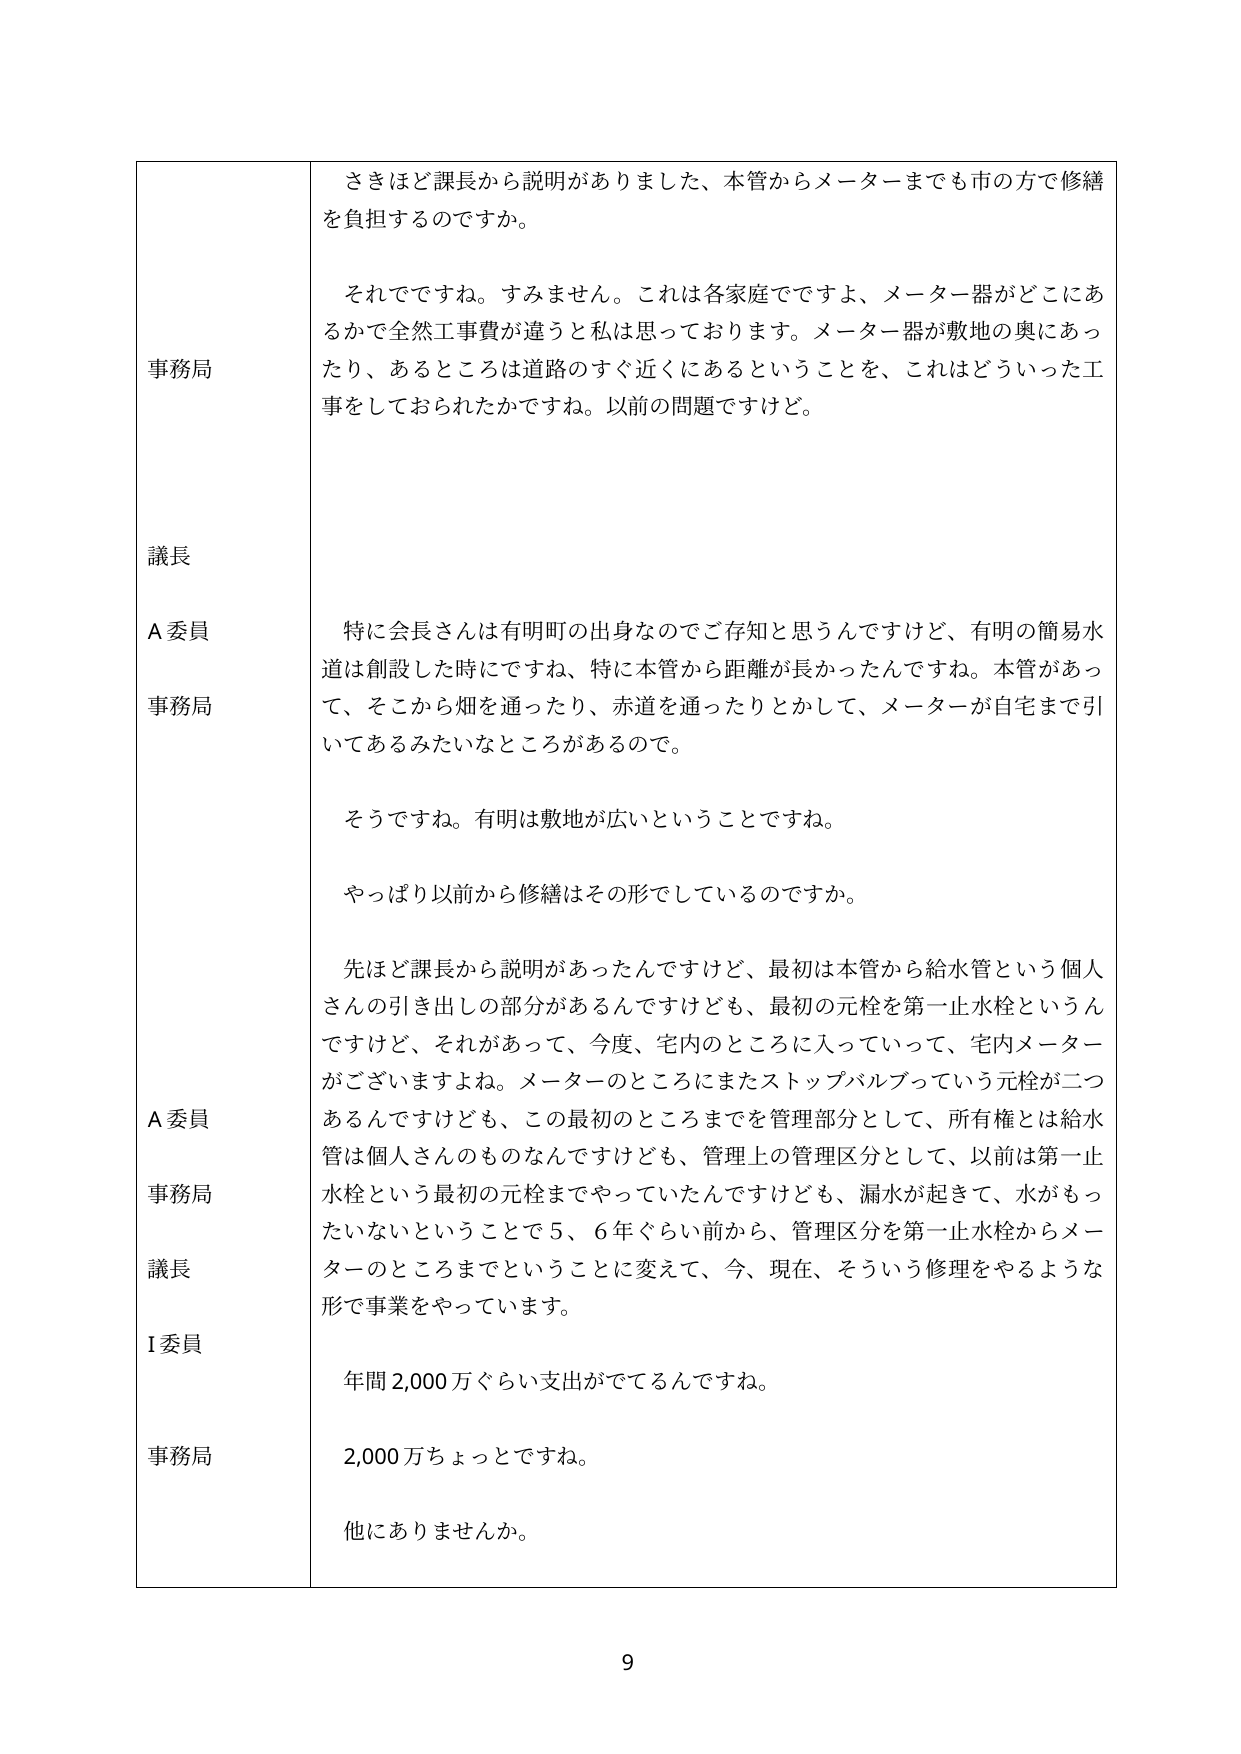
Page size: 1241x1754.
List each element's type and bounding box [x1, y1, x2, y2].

table_header [311, 162, 1116, 1587]
table_header [137, 162, 310, 1587]
